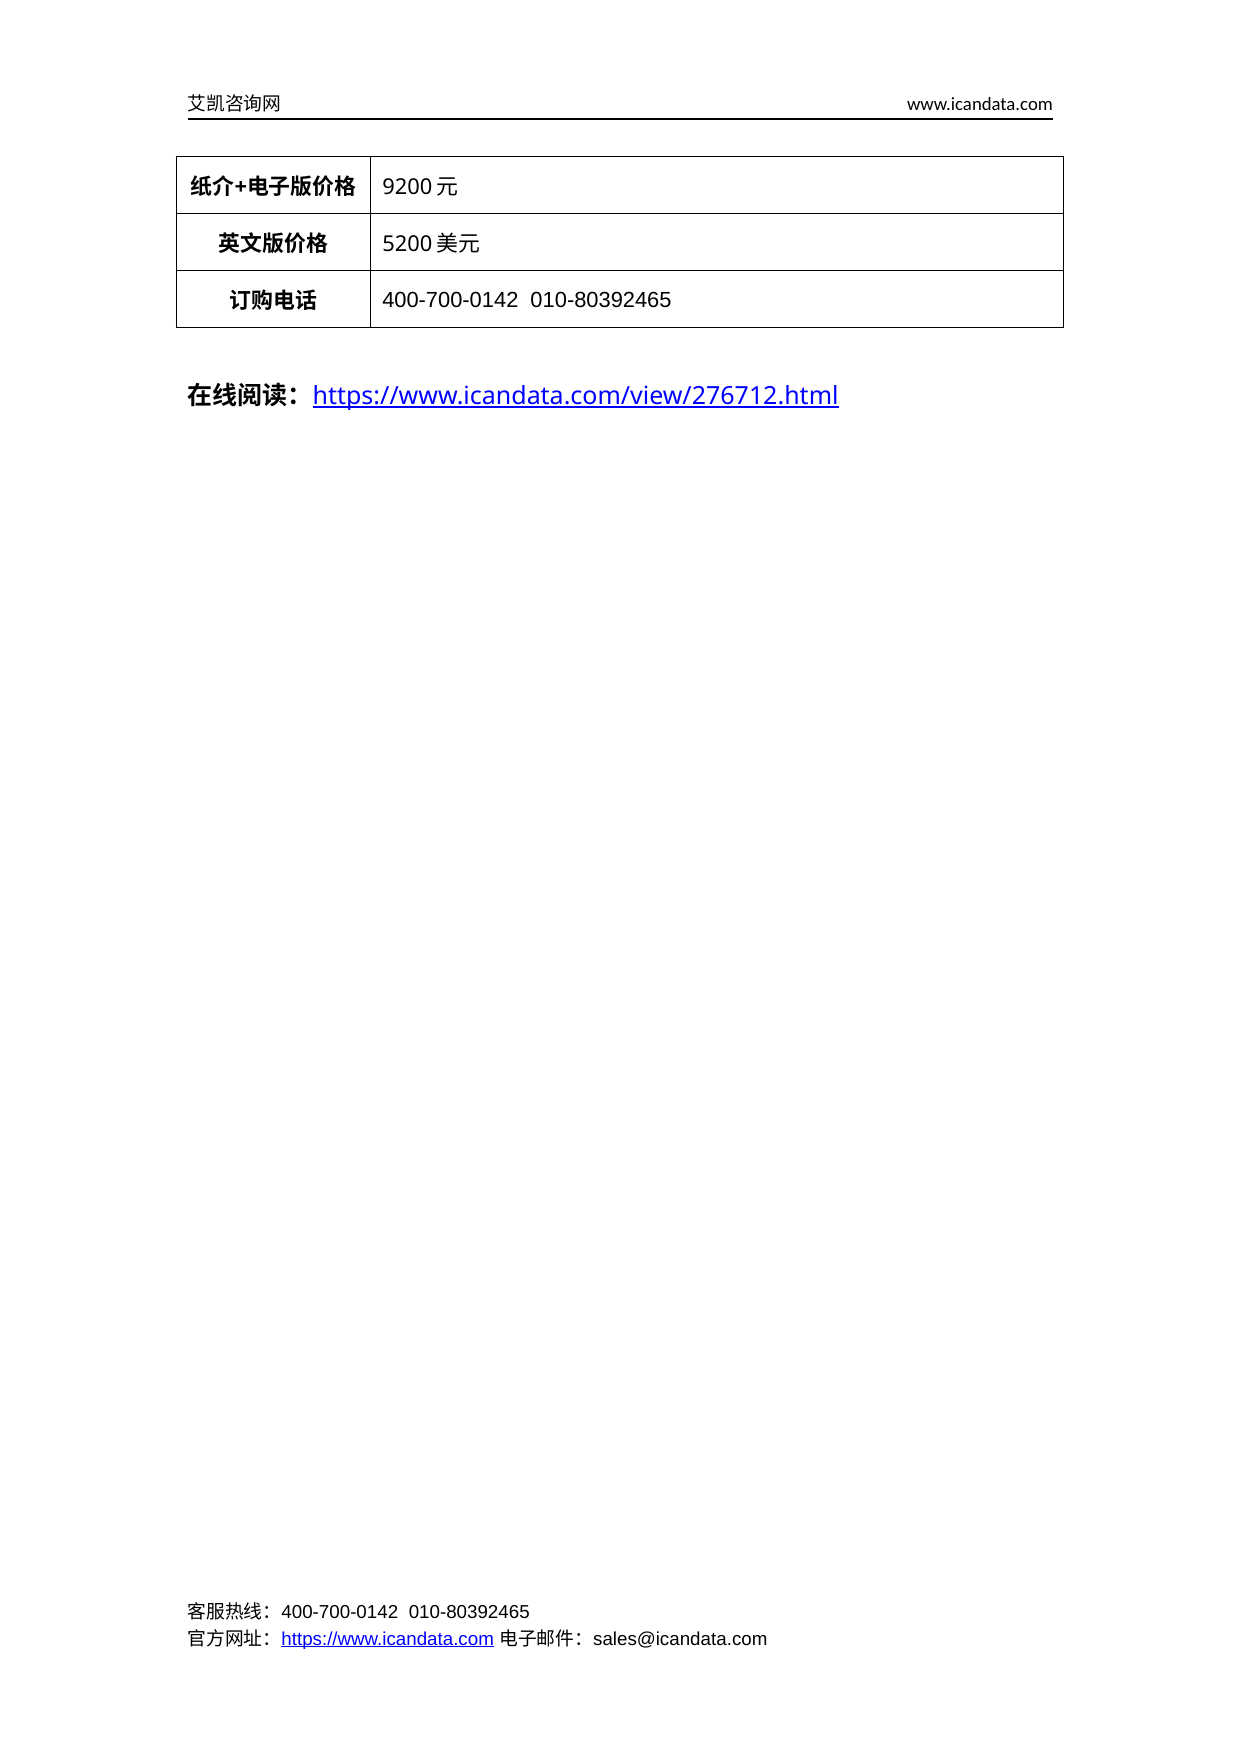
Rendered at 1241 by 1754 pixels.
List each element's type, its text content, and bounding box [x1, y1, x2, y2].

table_cell 英文版价格 [177, 214, 370, 270]
table_cell 订购电话 [177, 271, 370, 327]
table_cell 9200元 [371, 157, 1063, 213]
table_cell 纸介+电子版价格 [177, 157, 370, 213]
text 在线阅读：https://www.icandata.com/view/276712.html [187, 361, 1053, 426]
table_cell 5200美元 [371, 214, 1063, 270]
table_cell 400-700-0142 010-80392465 [371, 271, 1063, 327]
